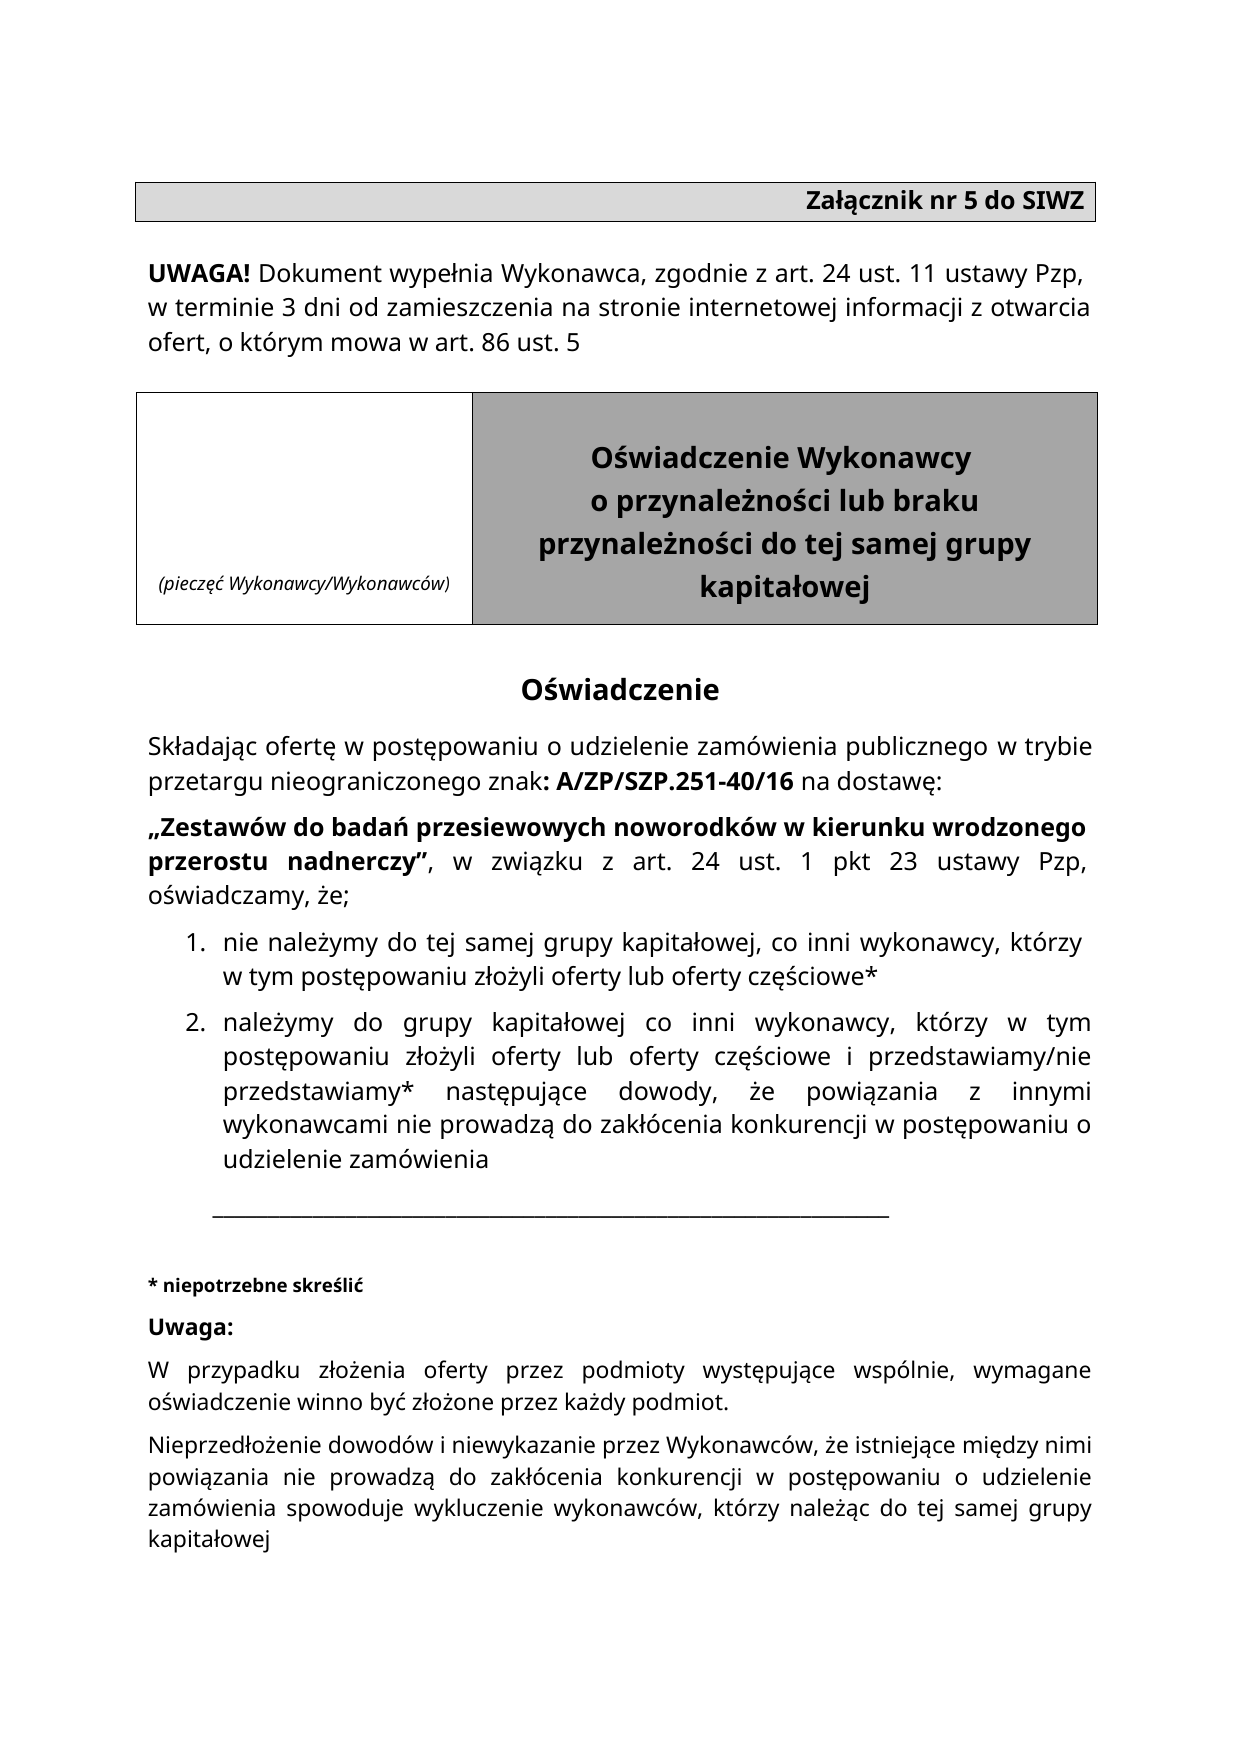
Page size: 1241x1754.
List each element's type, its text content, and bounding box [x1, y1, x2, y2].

text _____________________________________________________________ [148, 1188, 1093, 1222]
list nie należymy do tej samej grupy kapitałowej, co inni wykonawcy, którzy w tym postępowaniu złożyli oferty lub oferty częściowe* [185, 924, 1093, 992]
text UWAGA! Dokument wypełnia Wykonawca, zgodnie z art. 24 ust. 11 ustawy Pzp, w terminie 3 dni od zamieszczenia na stronie internetowej informacji z otwarcia ofert, o którym mowa w art. 86 ust. 5 [148, 256, 1093, 358]
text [148, 1429, 1093, 1554]
text Składając ofertę w postępowaniu o udzielenie zamówienia publicznego w trybie przetargu nieograniczonego znak: A/ZP/SZP.251-40/16 na dostawę: [148, 729, 1093, 797]
table_header (pieczęć Wykonawcy/Wykonawców) [137, 393, 472, 624]
text Uwaga: [148, 1310, 1093, 1342]
text * niepotrzebne skreślić [148, 1272, 1093, 1298]
text Oświadczenie [148, 669, 1093, 709]
table_header Załącznik nr 5 do SIWZ [136, 183, 1095, 221]
list należymy do grupy kapitałowej co inni wykonawcy, którzy w tym postępowaniu złożyli oferty lub oferty częściowe i przedstawiamy/nie przedstawiamy* następujące dowody, że powiązania z innymi wykonawcami nie prowadzą do zakłócenia konkurencji w postępowaniu o udzielenie zamówienia [185, 1005, 1093, 1175]
text W przypadku złożenia oferty przez podmioty występujące wspólnie, wymagane oświadczenie winno być złożone przez każdy podmiot. [148, 1354, 1093, 1417]
table_header Oświadczenie Wykonawcy o przynależności lub braku przynależności do tej samej grupy kapitałowej [473, 393, 1097, 624]
text „Zestawów do badań przesiewowych noworodków w kierunku wrodzonego przerostu nadnerczy”, w związku z art. 24 ust. 1 pkt 23 ustawy Pzp, oświadczamy, że; [148, 810, 1088, 912]
